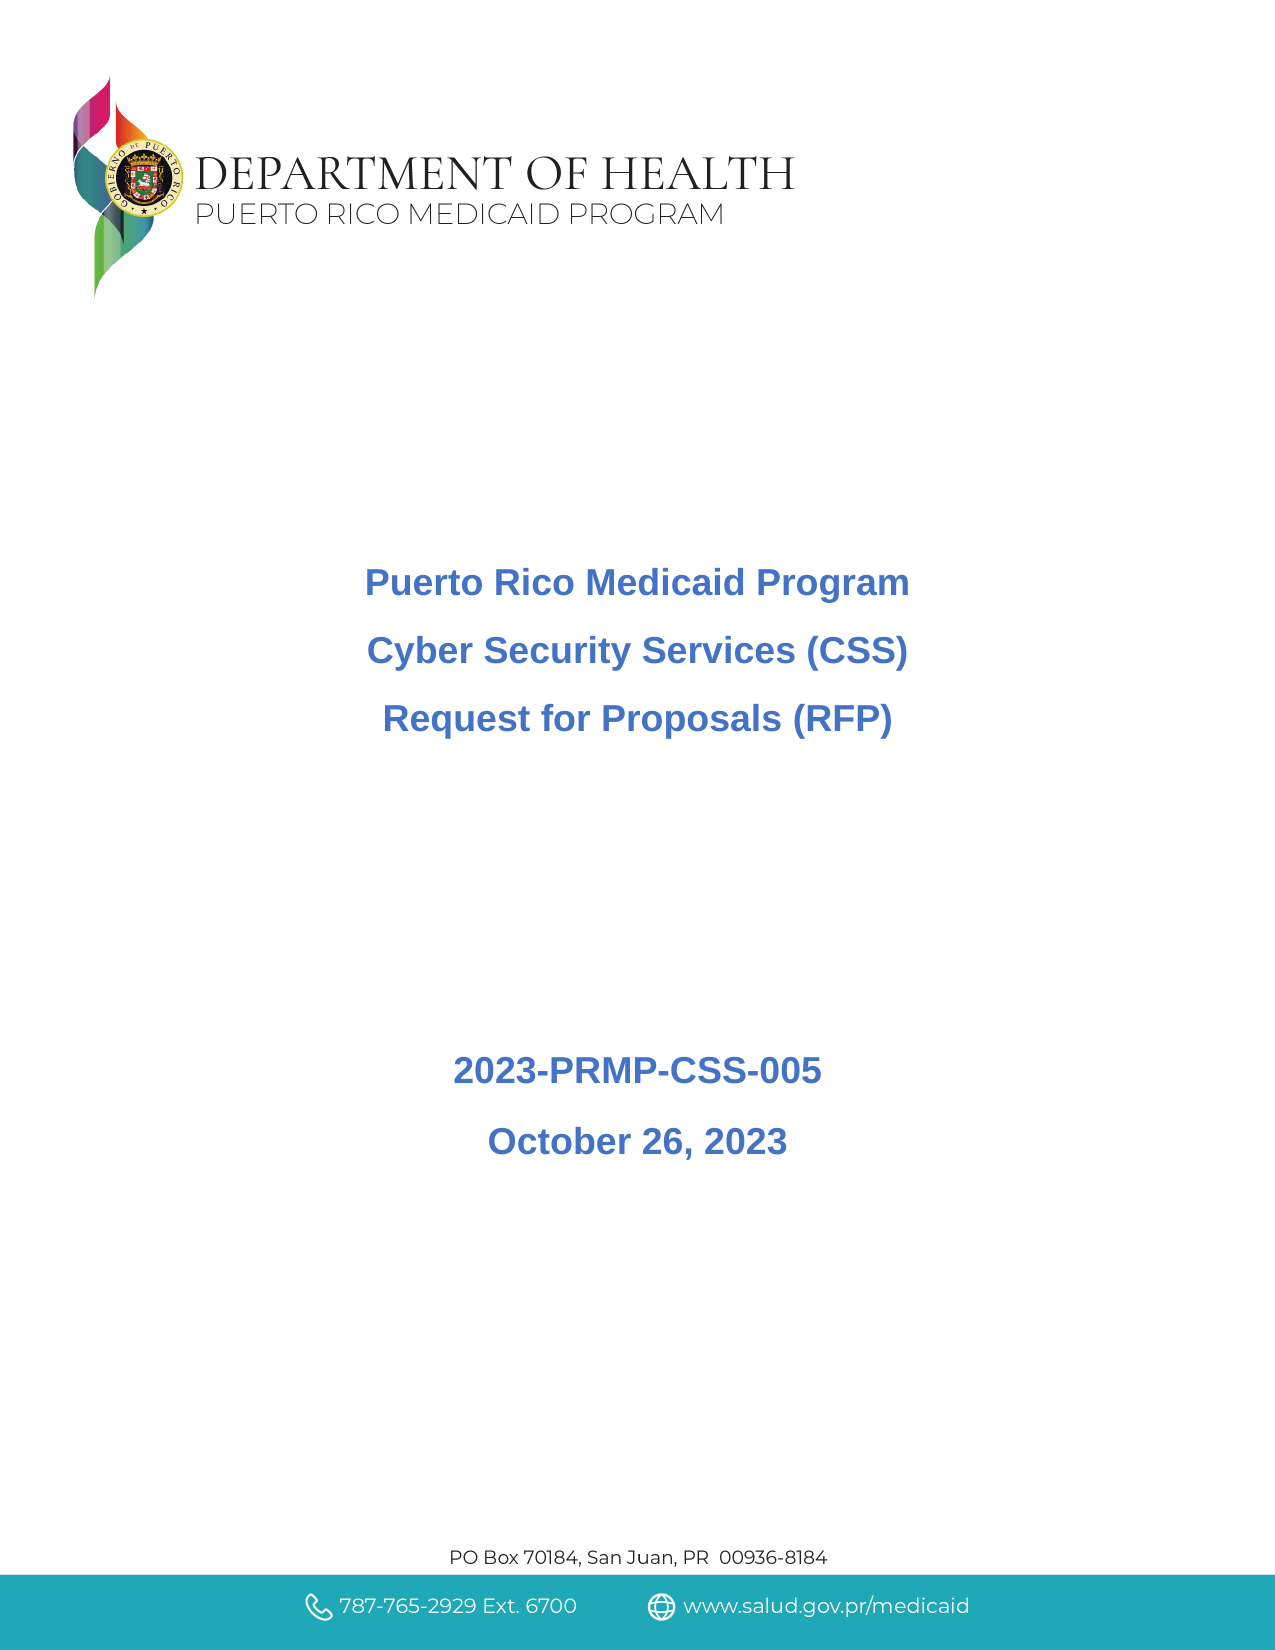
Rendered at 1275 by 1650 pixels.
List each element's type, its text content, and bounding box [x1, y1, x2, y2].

picture [0, 0, 1275, 1650]
text Cyber Security Services (CSS) [150, 628, 1125, 672]
text Request for Proposals (RFP) [150, 697, 1125, 740]
text Puerto Rico Medicaid Program [150, 560, 1125, 603]
text October 26, 2023 [150, 1119, 1125, 1162]
text 2023-PRMP-CSS-005 [150, 1049, 1125, 1092]
